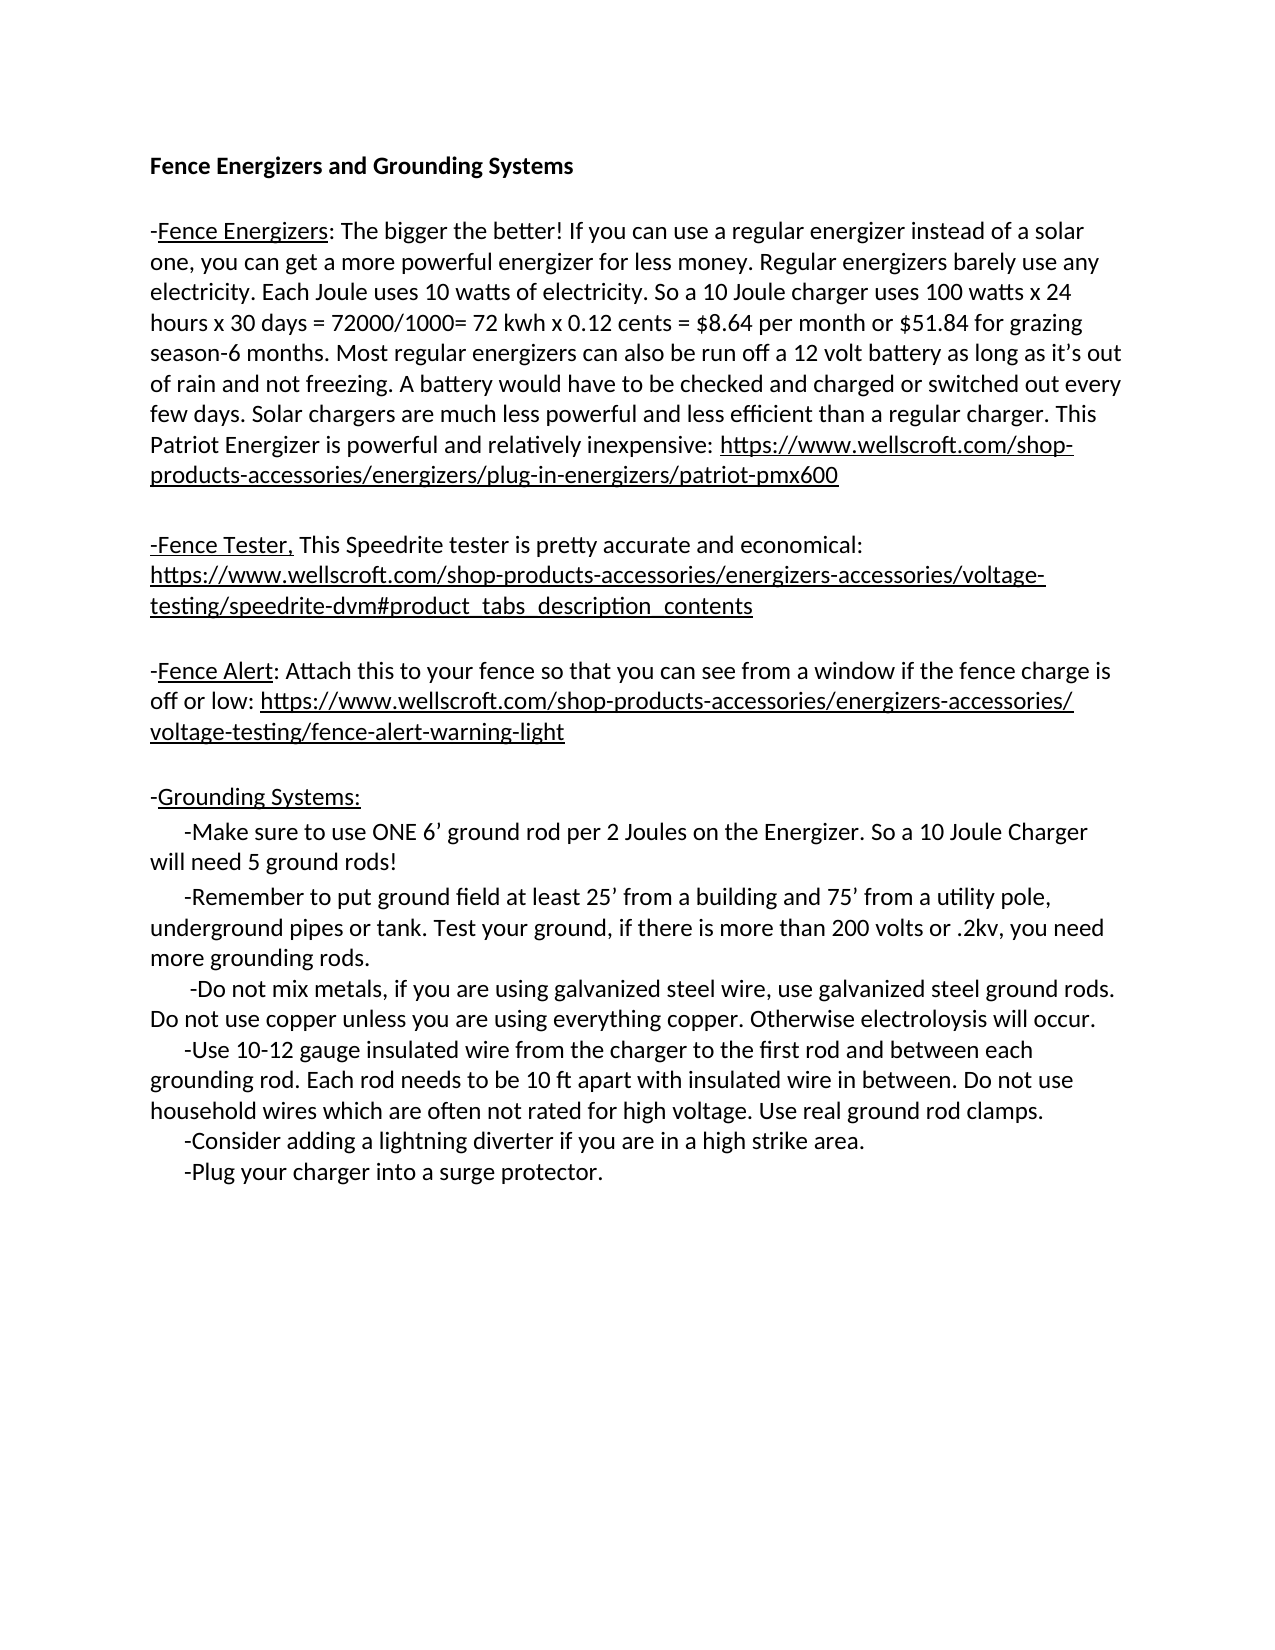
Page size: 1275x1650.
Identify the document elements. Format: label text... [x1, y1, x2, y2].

text -Plug your charger into a surge protector. [150, 1156, 1125, 1186]
subtitle -Grounding Systems: [150, 781, 1125, 812]
subtitle -Make sure to use ONE 6’ ground rod per 2 Joules on the Energizer. So a 10 Joule Charger will need 5 ground rods! [150, 816, 1125, 877]
text Fence Energizers and Grounding Systems [150, 150, 1125, 181]
text -Do not mix metals, if you are using galvanized steel wire, use galvanized steel ground rods. Do not use copper unless you are using everything copper. Otherwise electroloysis will occur. [150, 973, 1125, 1034]
subtitle -Fence Tester, This Speedrite tester is pretty accurate and economical: https://www.wellscroft.com/shop-products-accessories/energizers-accessories/voltage-testing/speedrite-dvm#product_tabs_description_contents [150, 529, 1125, 620]
subtitle -Fence Energizers: The bigger the better! If you can use a regular energizer instead of a solar one, you can get a more powerful energizer for less money. Regular energizers barely use any electricity. Each Joule uses 10 watts of electricity. So a 10 Joule charger uses 100 watts x 24 hours x 30 days = 72000/1000= 72 kwh x 0.12 cents = $8.64 per month or $51.84 for grazing season-6 months. Most regular energizers can also be run off a 12 volt battery as long as it’s out of rain and not freezing. A battery would have to be checked and charged or switched out every few days. Solar chargers are much less powerful and less efficient than a regular charger. This Patriot Energizer is powerful and relatively inexpensive: https://www.wellscroft.com/shop-products-accessories/energizers/plug-in-energizers/patriot-pmx600 [150, 215, 1125, 490]
subtitle -Remember to put ground field at least 25’ from a building and 75’ from a utility pole, underground pipes or tank. Test your ground, if there is more than 200 volts or .2kv, you need more grounding rods. [150, 881, 1125, 973]
subtitle -Fence Alert: Attach this to your fence so that you can see from a window if the fence charge is off or low: https://www.wellscroft.com/shop-products-accessories/energizers-accessories/voltage-testing/fence-alert-warning-light [150, 655, 1125, 747]
text -Use 10-12 gauge insulated wire from the charger to the first rod and between each grounding rod. Each rod needs to be 10 ft apart with insulated wire in between. Do not use household wires which are often not rated for high voltage. Use real ground rod clamps. [150, 1034, 1125, 1125]
text -Consider adding a lightning diverter if you are in a high strike area. [150, 1125, 1125, 1156]
